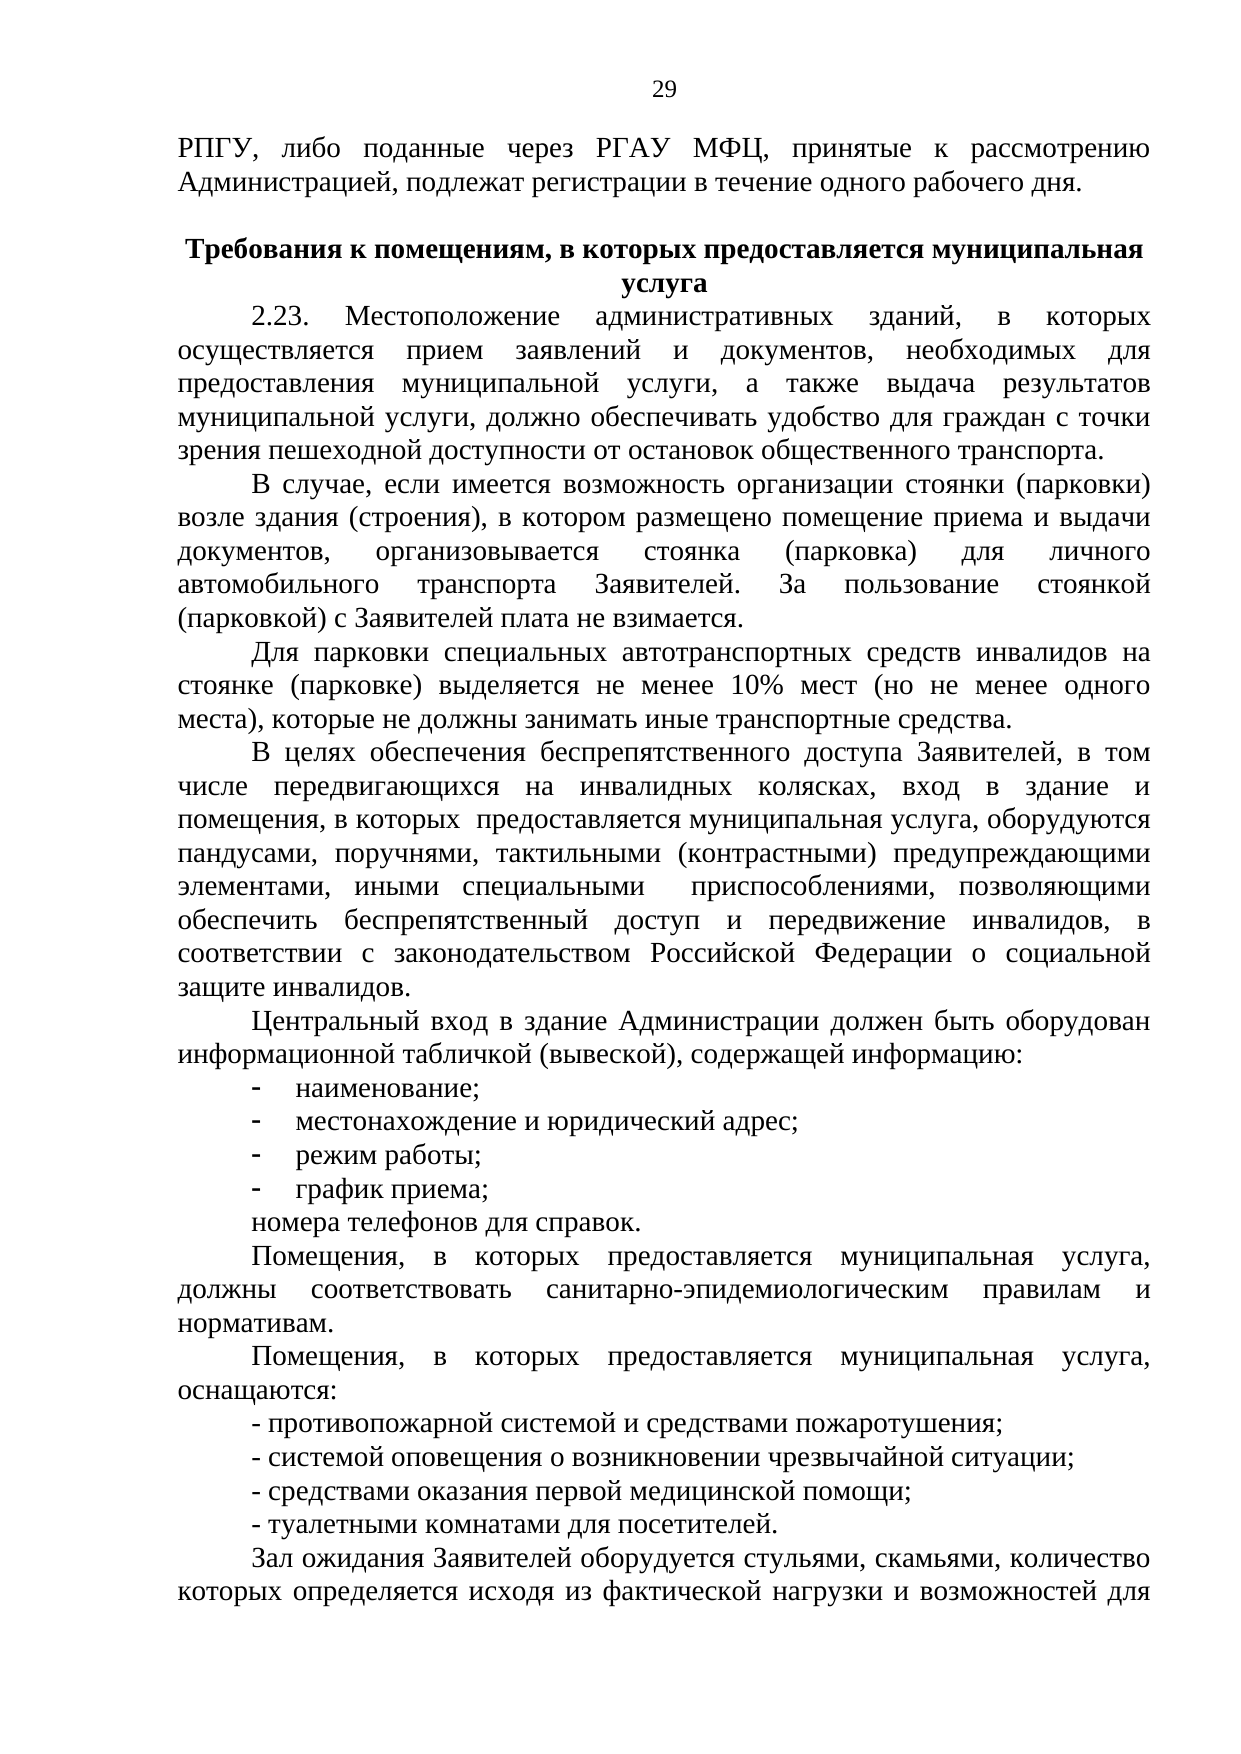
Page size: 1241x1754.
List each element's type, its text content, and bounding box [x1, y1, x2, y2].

text 2.23. Местоположение административных зданий, в которых осуществляется прием заявлений и документов, необходимых для предоставления муниципальной услуги, а также выдача результатов муниципальной услуги, должно обеспечивать удобство для граждан с точки зрения пешеходной доступности от остановок общественного транспорта. [177, 298, 1152, 466]
text Для парковки специальных автотранспортных средств инвалидов на стоянке (парковке) выделяется не менее 10% мест (но не менее одного места), которые не должны занимать иные транспортные средства. [177, 634, 1152, 734]
text номера телефонов для справок. [177, 1204, 1152, 1238]
text Центральный вход в здание Администрации должен быть оборудован информационной табличкой (вывеской), содержащей информацию: [177, 1003, 1152, 1070]
text - системой оповещения о возникновении чрезвычайной ситуации; [177, 1439, 1152, 1473]
text Помещения, в которых предоставляется муниципальная услуга, должны соответствовать санитарно-эпидемиологическим правилам и нормативам. [177, 1238, 1152, 1338]
list наименование; [177, 1070, 1152, 1103]
text - противопожарной системой и средствами пожаротушения; [177, 1406, 1152, 1439]
list график приема; [177, 1171, 1152, 1204]
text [177, 131, 1152, 198]
text В случае, если имеется возможность организации стоянки (парковки) возле здания (строения), в котором размещено помещение приема и выдачи документов, организовывается стоянка (парковка) для личного автомобильного транспорта Заявителей. За пользование стоянкой (парковкой) с Заявителей плата не взимается. [177, 466, 1152, 634]
text - туалетными комнатами для посетителей. [177, 1506, 1152, 1540]
list режим работы; [177, 1137, 1152, 1171]
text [177, 1540, 1152, 1607]
text Требования к помещениям, в которых предоставляется муниципальная услуга [177, 231, 1152, 298]
text Помещения, в которых предоставляется муниципальная услуга, оснащаются: [177, 1338, 1152, 1406]
list местонахождение и юридический адрес; [177, 1103, 1152, 1137]
text В целях обеспечения беспрепятственного доступа Заявителей, в том числе передвигающихся на инвалидных колясках, вход в здание и помещения, в которых предоставляется муниципальная услуга, оборудуются пандусами, поручнями, тактильными (контрастными) предупреждающими элементами, иными специальными приспособлениями, позволяющими обеспечить беспрепятственный доступ и передвижение инвалидов, в соответствии с законодательством Российской Федерации о социальной защите инвалидов. [177, 734, 1152, 1003]
text - средствами оказания первой медицинской помощи; [177, 1473, 1152, 1506]
